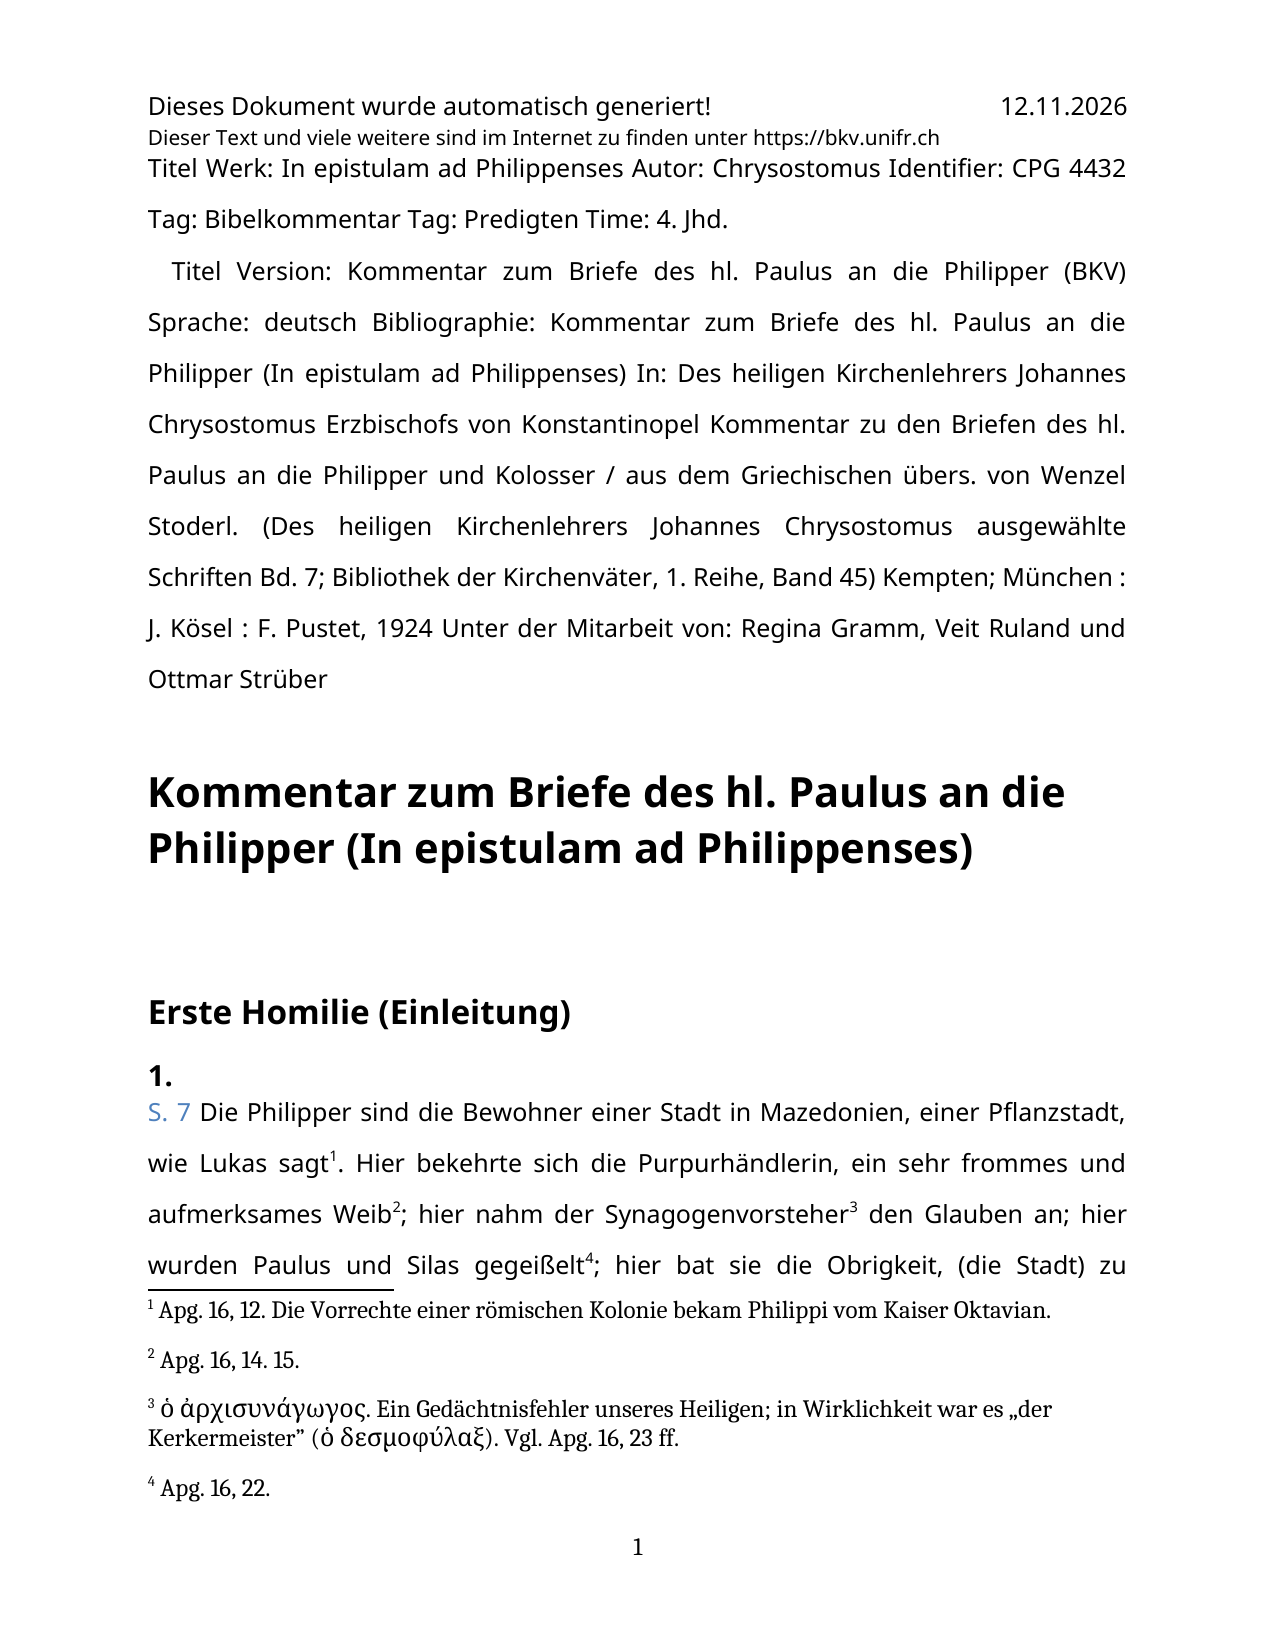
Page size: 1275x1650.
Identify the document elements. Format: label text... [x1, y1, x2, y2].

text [148, 1094, 1127, 1282]
subtitle Erste Homilie (Einleitung) [148, 988, 1127, 1034]
subtitle Kommentar zum Briefe des hl. Paulus an die Philipper (In epistulam ad Philippenses) [148, 762, 1127, 876]
subtitle 1. [148, 1055, 1127, 1094]
text Titel Version: Kommentar zum Briefe des hl. Paulus an die Philipper (BKV) Sprache: deutsch Bibliographie: Kommentar zum Briefe des hl. Paulus an die Philipper (In epistulam ad Philippenses) In: Des heiligen Kirchenlehrers Johannes Chrysostomus Erzbischofs von Konstantinopel Kommentar zu den Briefen des hl. Paulus an die Philipper und Kolosser / aus dem Griechischen übers. von Wenzel Stoderl. (Des heiligen Kirchenlehrers Johannes Chrysostomus ausgewählte Schriften Bd. 7; Bibliothek der Kirchenväter, 1. Reihe, Band 45) Kempten; München : J. Kösel : F. Pustet, 1924 Unter der Mitarbeit von: Regina Gramm, Veit Ruland und Ottmar Strüber [148, 253, 1127, 696]
text Titel Werk: In epistulam ad Philippenses Autor: Chrysostomus Identifier: CPG 4432 Tag: Bibelkommentar Tag: Predigten Time: 4. Jhd. [148, 151, 1127, 236]
